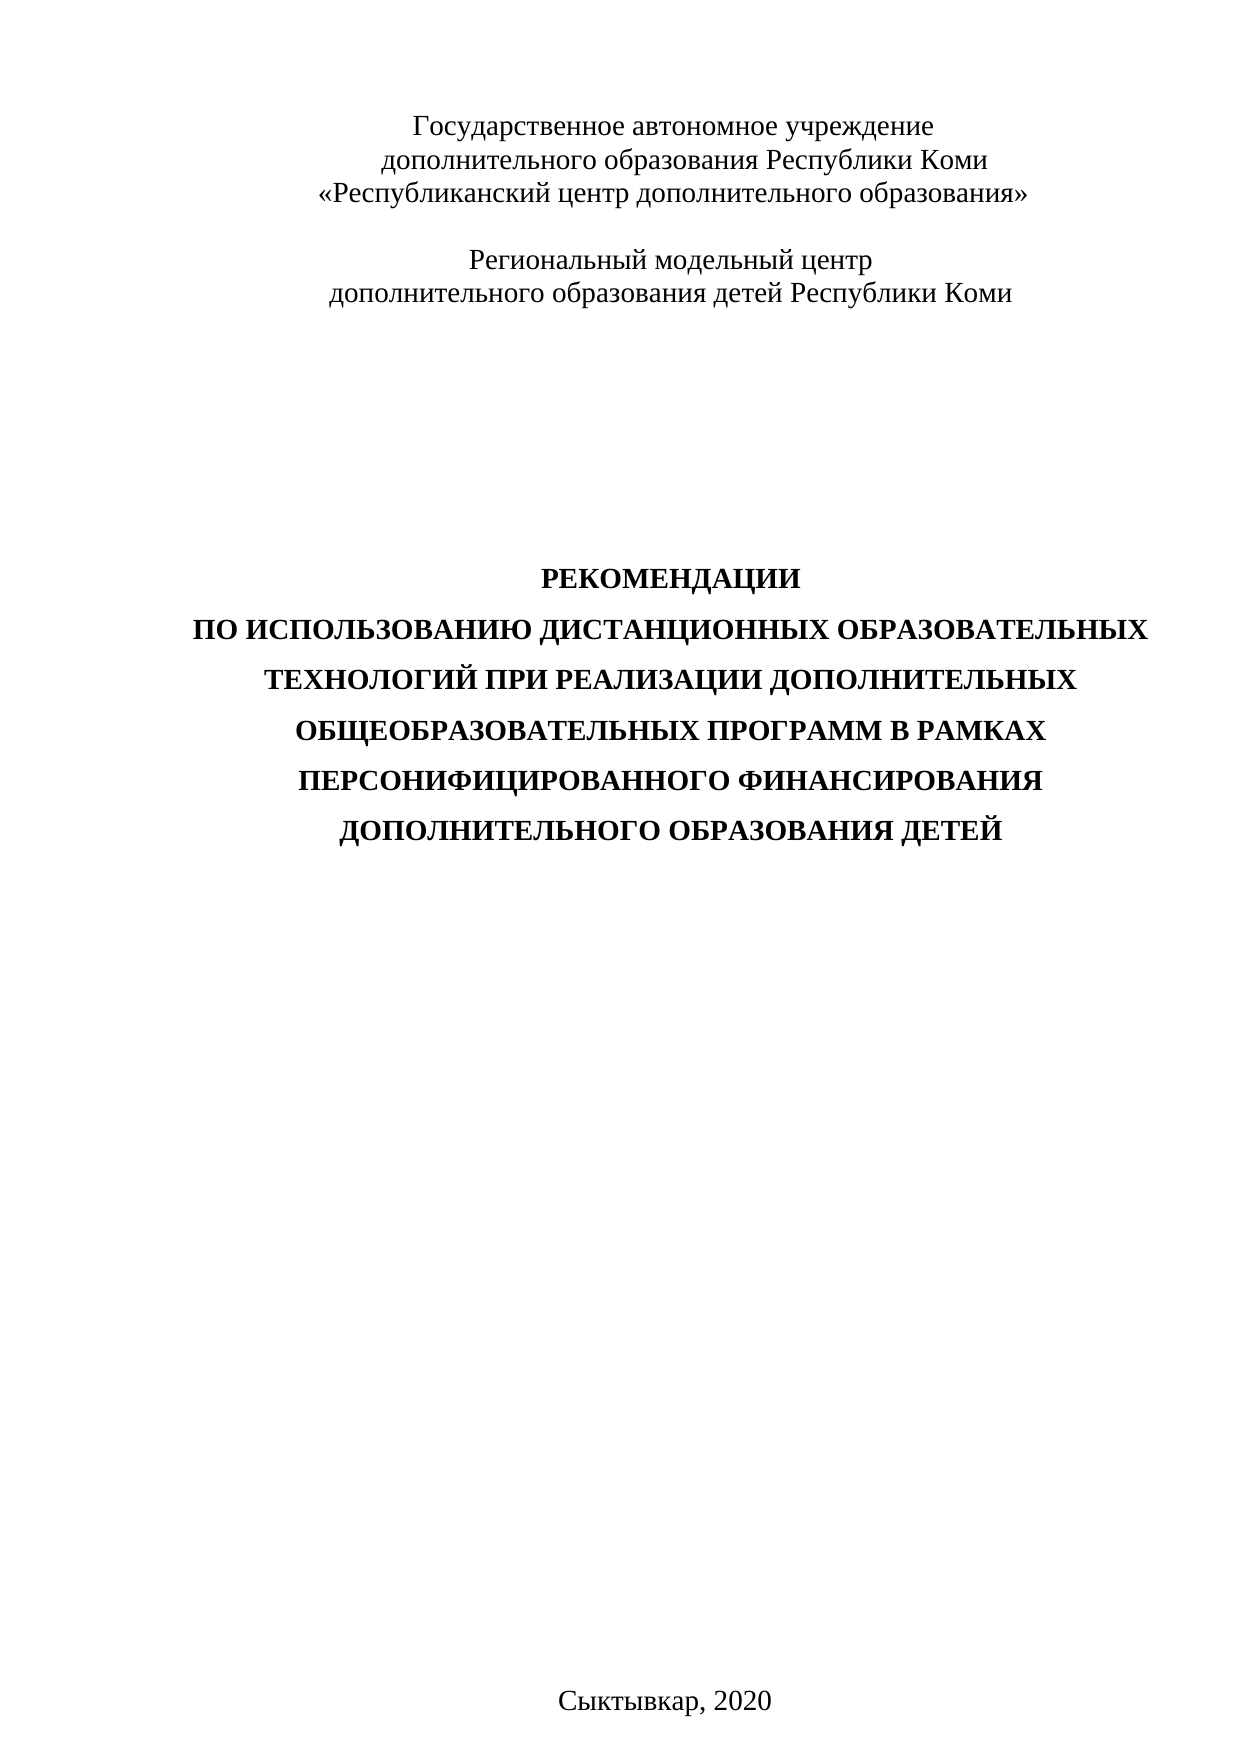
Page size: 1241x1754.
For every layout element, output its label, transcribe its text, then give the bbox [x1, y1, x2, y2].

text Региональный модельный центр [154, 242, 1187, 276]
text ПО ИСПОЛЬЗОВАНИЮ ДИСТАНЦИОННЫХ ОБРАЗОВАТЕЛЬНЫХ ТЕХНОЛОГИЙ ПРИ РЕАЛИЗАЦИИ ДОПОЛНИТЕЛЬНЫХ ОБЩЕОБРАЗОВАТЕЛЬНЫХ ПРОГРАММ В РАМКАХ ПЕРСОНИФИЦИРОВАННОГО ФИНАНСИРОВАНИЯ ДОПОЛНИТЕЛЬНОГО ОБРАЗОВАНИЯ ДЕТЕЙ [154, 612, 1187, 847]
text Государственное автономное учреждение [154, 108, 1192, 142]
text Сыктывкар, 2020 [194, 1683, 1135, 1716]
text дополнительного образования Республики Коми [177, 142, 1192, 175]
text «Республиканский центр дополнительного образования» [154, 175, 1192, 209]
text дополнительного образования детей Республики Коми [154, 276, 1187, 309]
text РЕКОМЕНДАЦИИ [154, 562, 1187, 595]
